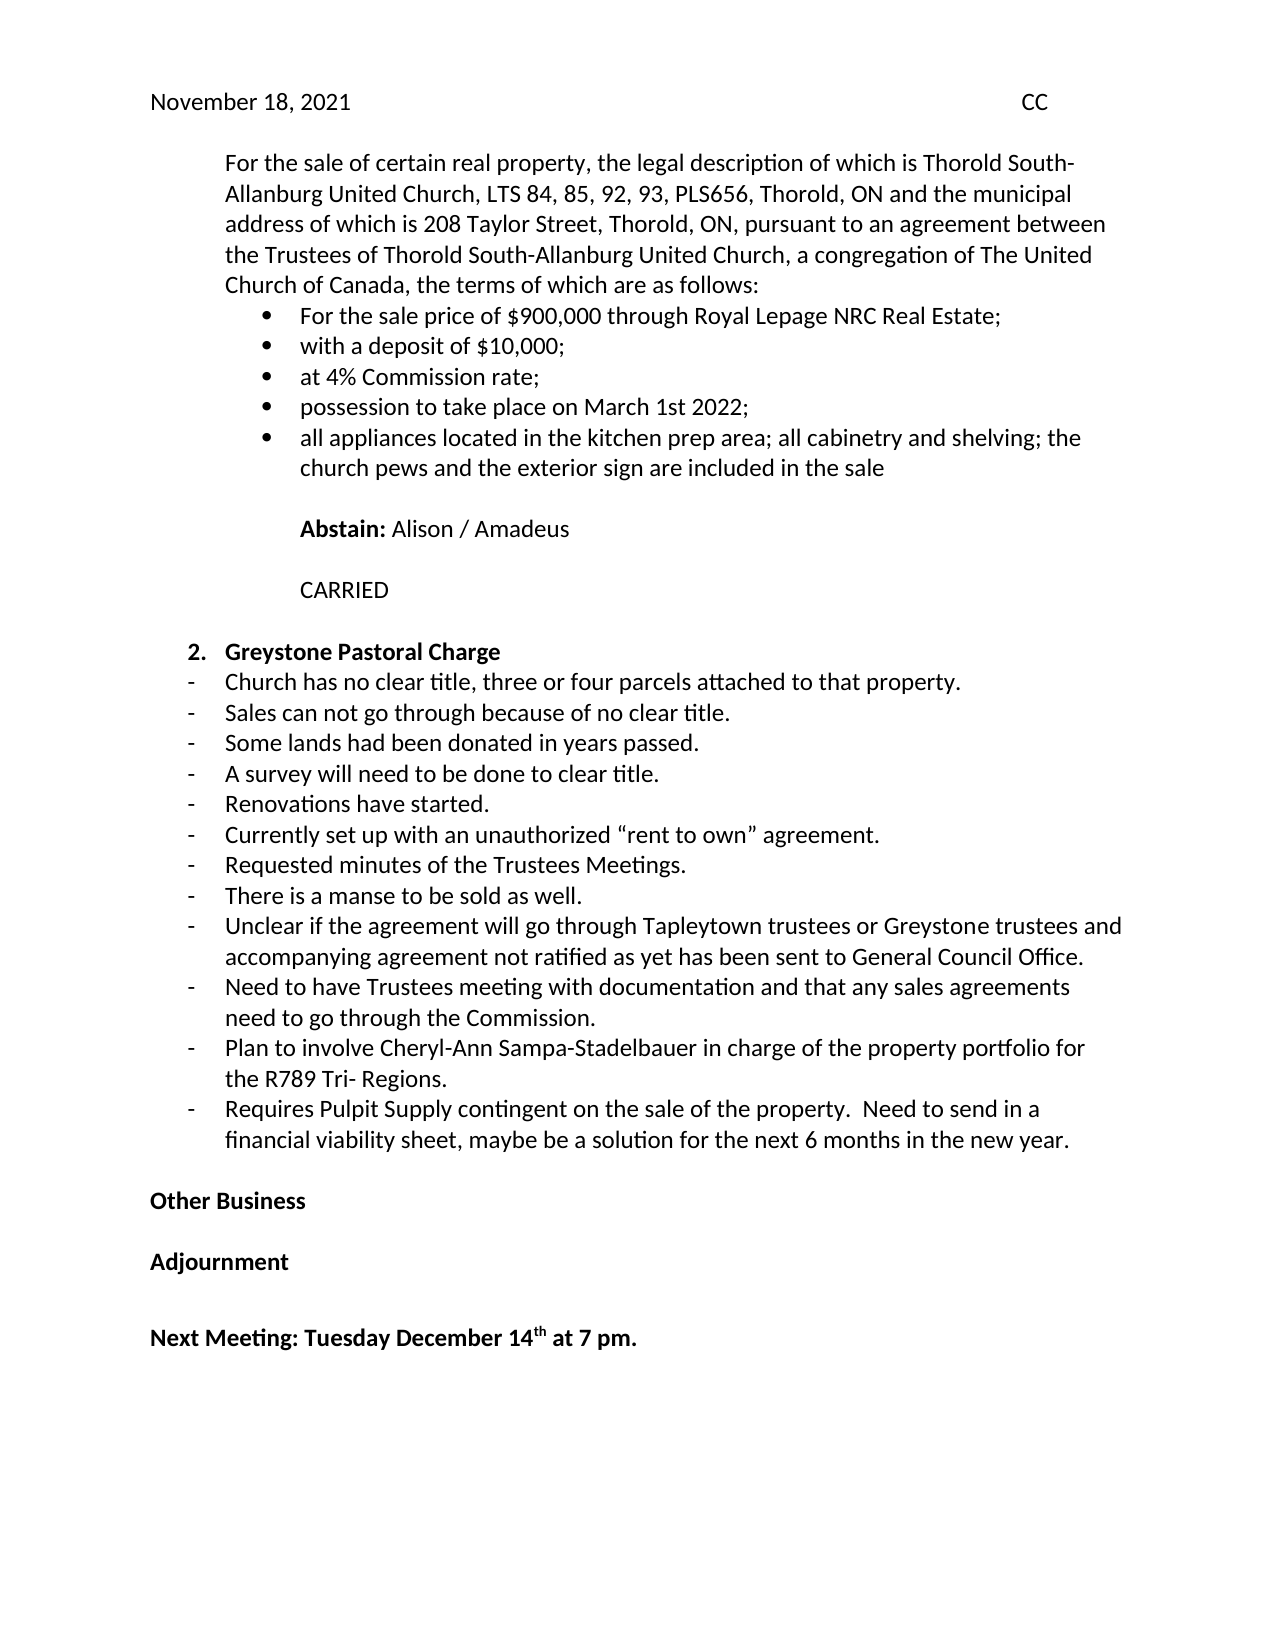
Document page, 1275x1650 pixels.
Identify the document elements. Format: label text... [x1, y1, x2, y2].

text For the sale of certain real property, the legal description of which is Thorold South-Allanburg United Church, LTS 84, 85, 92, 93, PLS656, Thorold, ON and the municipal address of which is 208 Taylor Street, Thorold, ON, pursuant to an agreement between the Trustees of Thorold South-Allanburg United Church, a congregation of The United Church of Canada, the terms of which are as follows: [225, 147, 1125, 300]
list Greystone Pastoral Charge [187, 636, 1125, 666]
list For the sale price of $900,000 through Royal Lepage NRC Real Estate; [262, 300, 1125, 331]
list There is a manse to be sold as well. [187, 880, 1125, 910]
list all appliances located in the kitchen prep area; all cabinetry and shelving; the church pews and the exterior sign are included in the sale [262, 422, 1125, 483]
text Adjournment [150, 1246, 1125, 1277]
list Unclear if the agreement will go through Tapleytown trustees or Greystone trustees and accompanying agreement not ratified as yet has been sent to General Council Office. [187, 910, 1125, 971]
text CARRIED [300, 575, 1125, 605]
list A survey will need to be done to clear title. [187, 758, 1125, 788]
list Some lands had been donated in years passed. [187, 727, 1125, 758]
list Requested minutes of the Trustees Meetings. [187, 849, 1125, 880]
list Church has no clear title, three or four parcels attached to that property. [187, 666, 1125, 697]
list Plan to involve Cheryl-Ann Sampa-Stadelbauer in charge of the property portfolio for the R789 Tri- Regions. [187, 1032, 1125, 1093]
text Abstain: Alison / Amadeus [300, 514, 1125, 544]
list Need to have Trustees meeting with documentation and that any sales agreements need to go through the Commission. [187, 971, 1125, 1032]
list Requires Pulpit Supply contingent on the sale of the property. Need to send in a financial viability sheet, maybe be a solution for the next 6 months in the new year. [187, 1093, 1125, 1154]
text Next Meeting: Tuesday December 14th at 7 pm. [150, 1322, 1125, 1353]
list possession to take place on March 1st 2022; [262, 392, 1125, 422]
list Currently set up with an unauthorized “rent to own” agreement. [187, 819, 1125, 849]
list Renovations have started. [187, 788, 1125, 819]
list with a deposit of $10,000; [262, 331, 1125, 361]
list Sales can not go through because of no clear title. [187, 697, 1125, 727]
text Other Business [150, 1185, 1125, 1216]
list at 4% Commission rate; [262, 361, 1125, 392]
